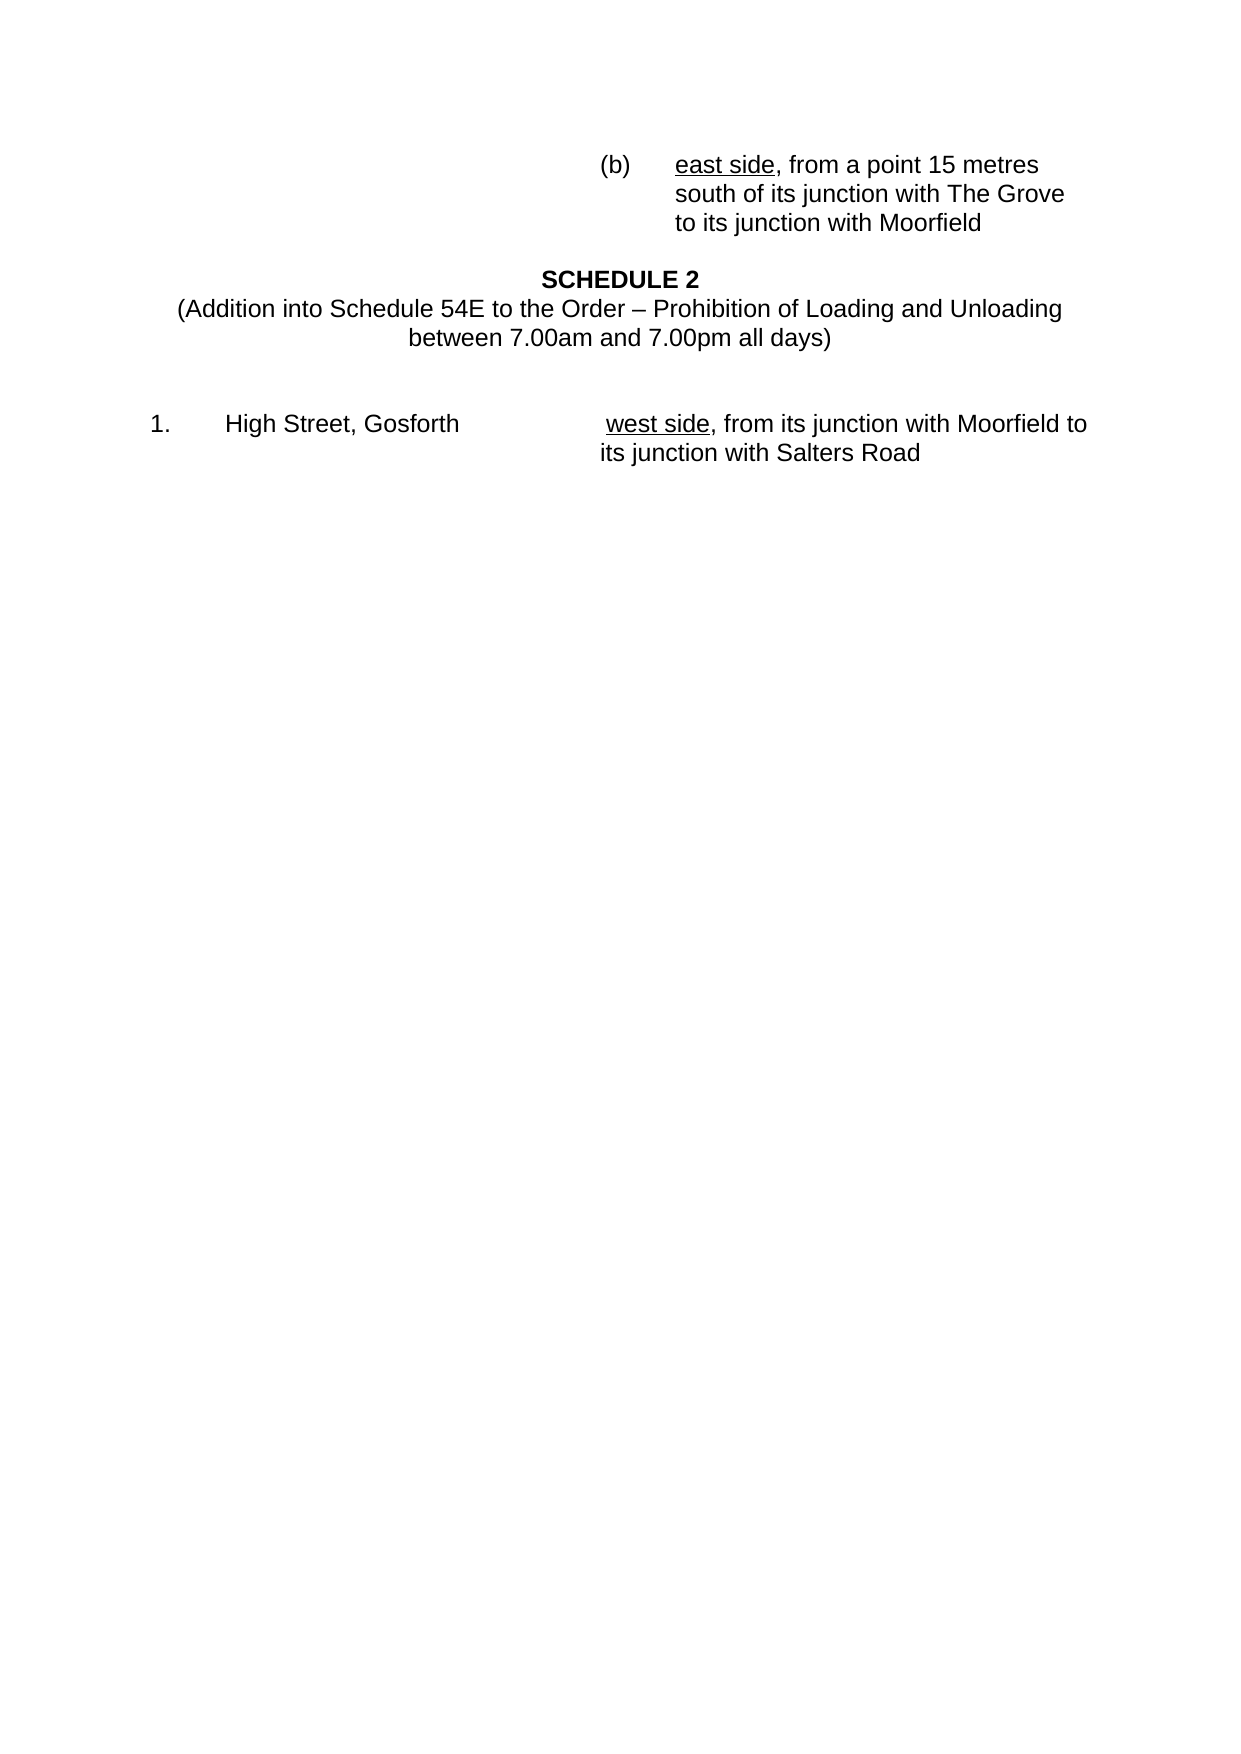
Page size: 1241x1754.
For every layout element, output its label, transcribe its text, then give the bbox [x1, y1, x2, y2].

text 1. High Street, Gosforth west side, from its junction with Moorfield to its junction with Salters Road [150, 409, 1090, 466]
text (b) east side, from a point 15 metres south of its junction with The Grove to its junction with Moorfield [525, 150, 1090, 236]
text (Addition into Schedule 54E to the Order – Prohibition of Loading and Unloading between 7.00am and 7.00pm all days) [150, 294, 1090, 351]
text SCHEDULE 2 [150, 265, 1090, 294]
